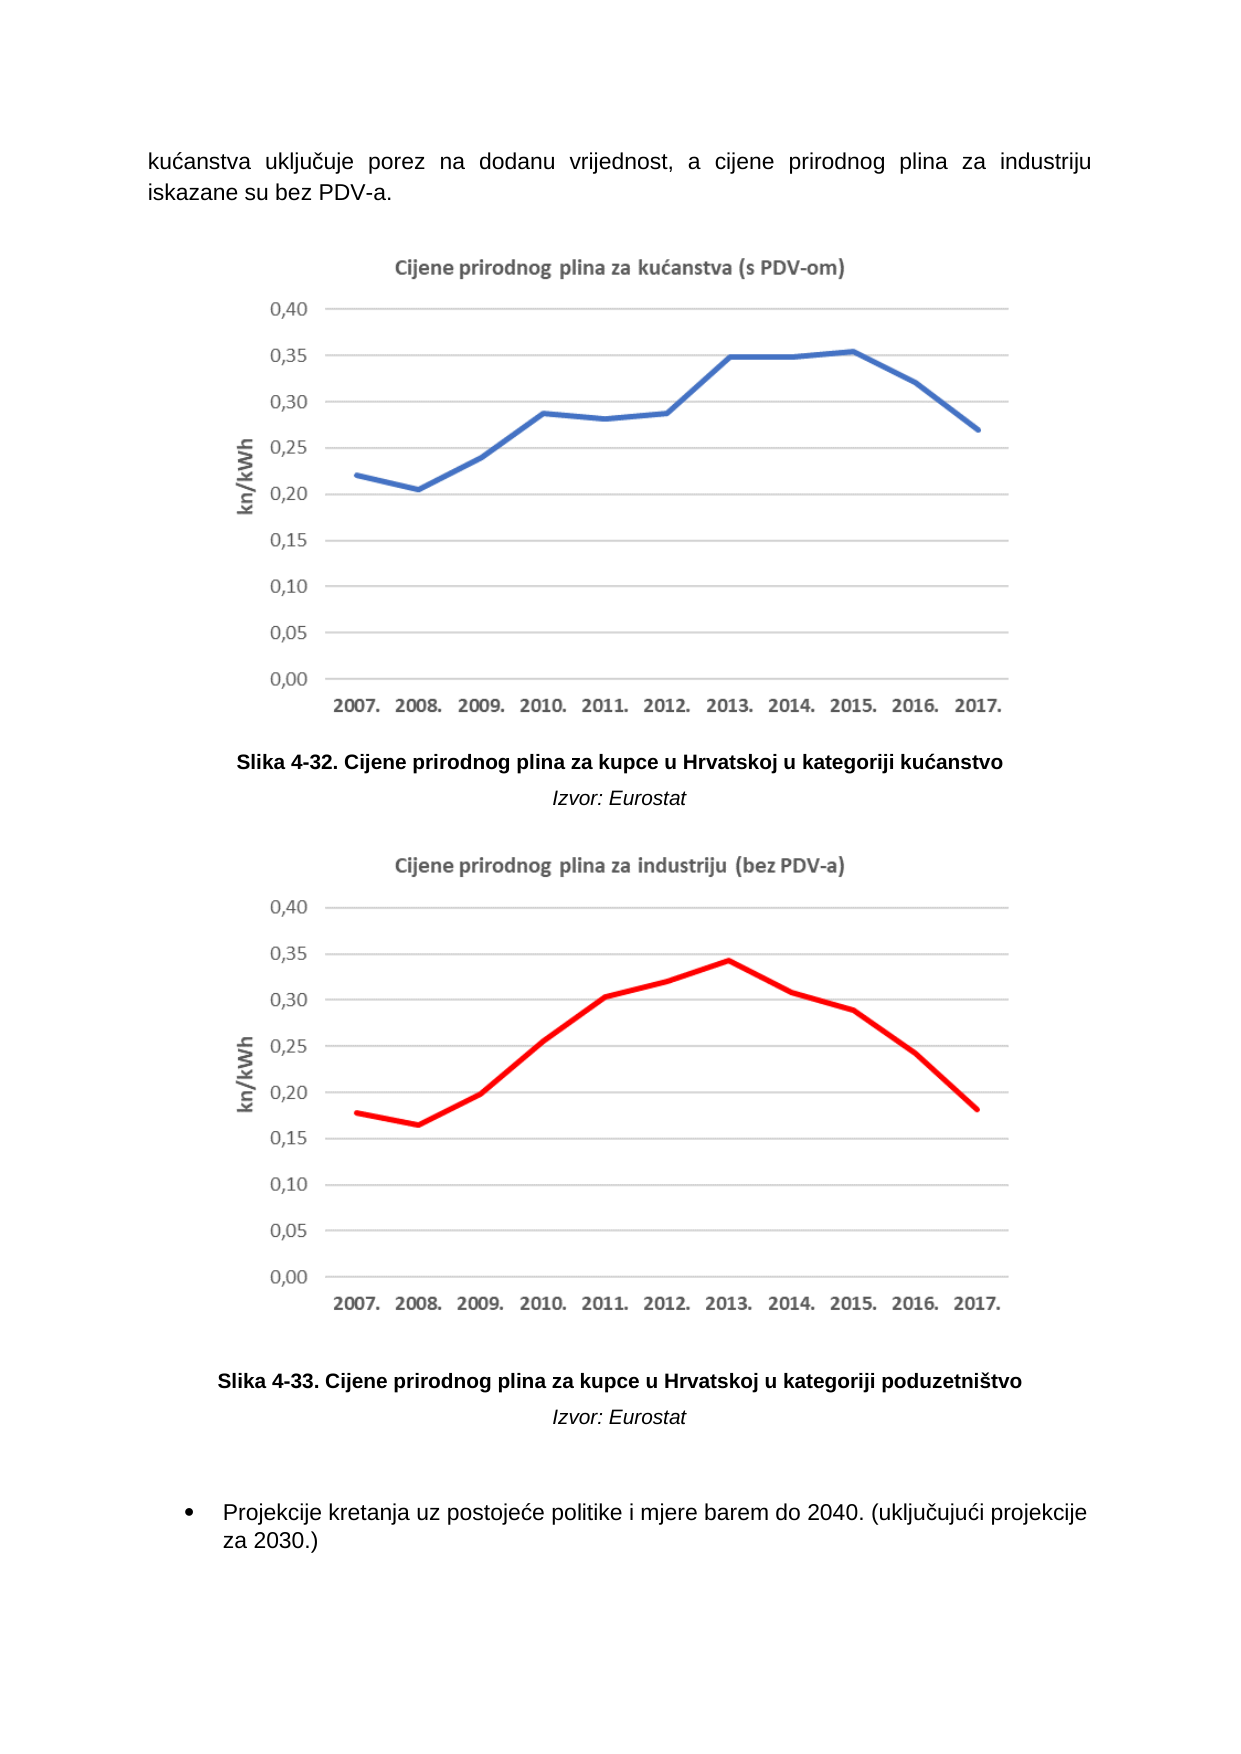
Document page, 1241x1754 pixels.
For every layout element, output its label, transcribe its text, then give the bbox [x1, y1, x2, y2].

text Izvor: Eurostat [148, 1405, 1093, 1429]
picture [206, 235, 1034, 732]
picture [206, 835, 1034, 1331]
list Projekcije kretanja uz postojeće politike i mjere barem do 2040. (uključujući projekcije za 2030.) [185, 1499, 1093, 1554]
text Izvor: Eurostat [148, 786, 1093, 810]
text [148, 148, 1093, 206]
